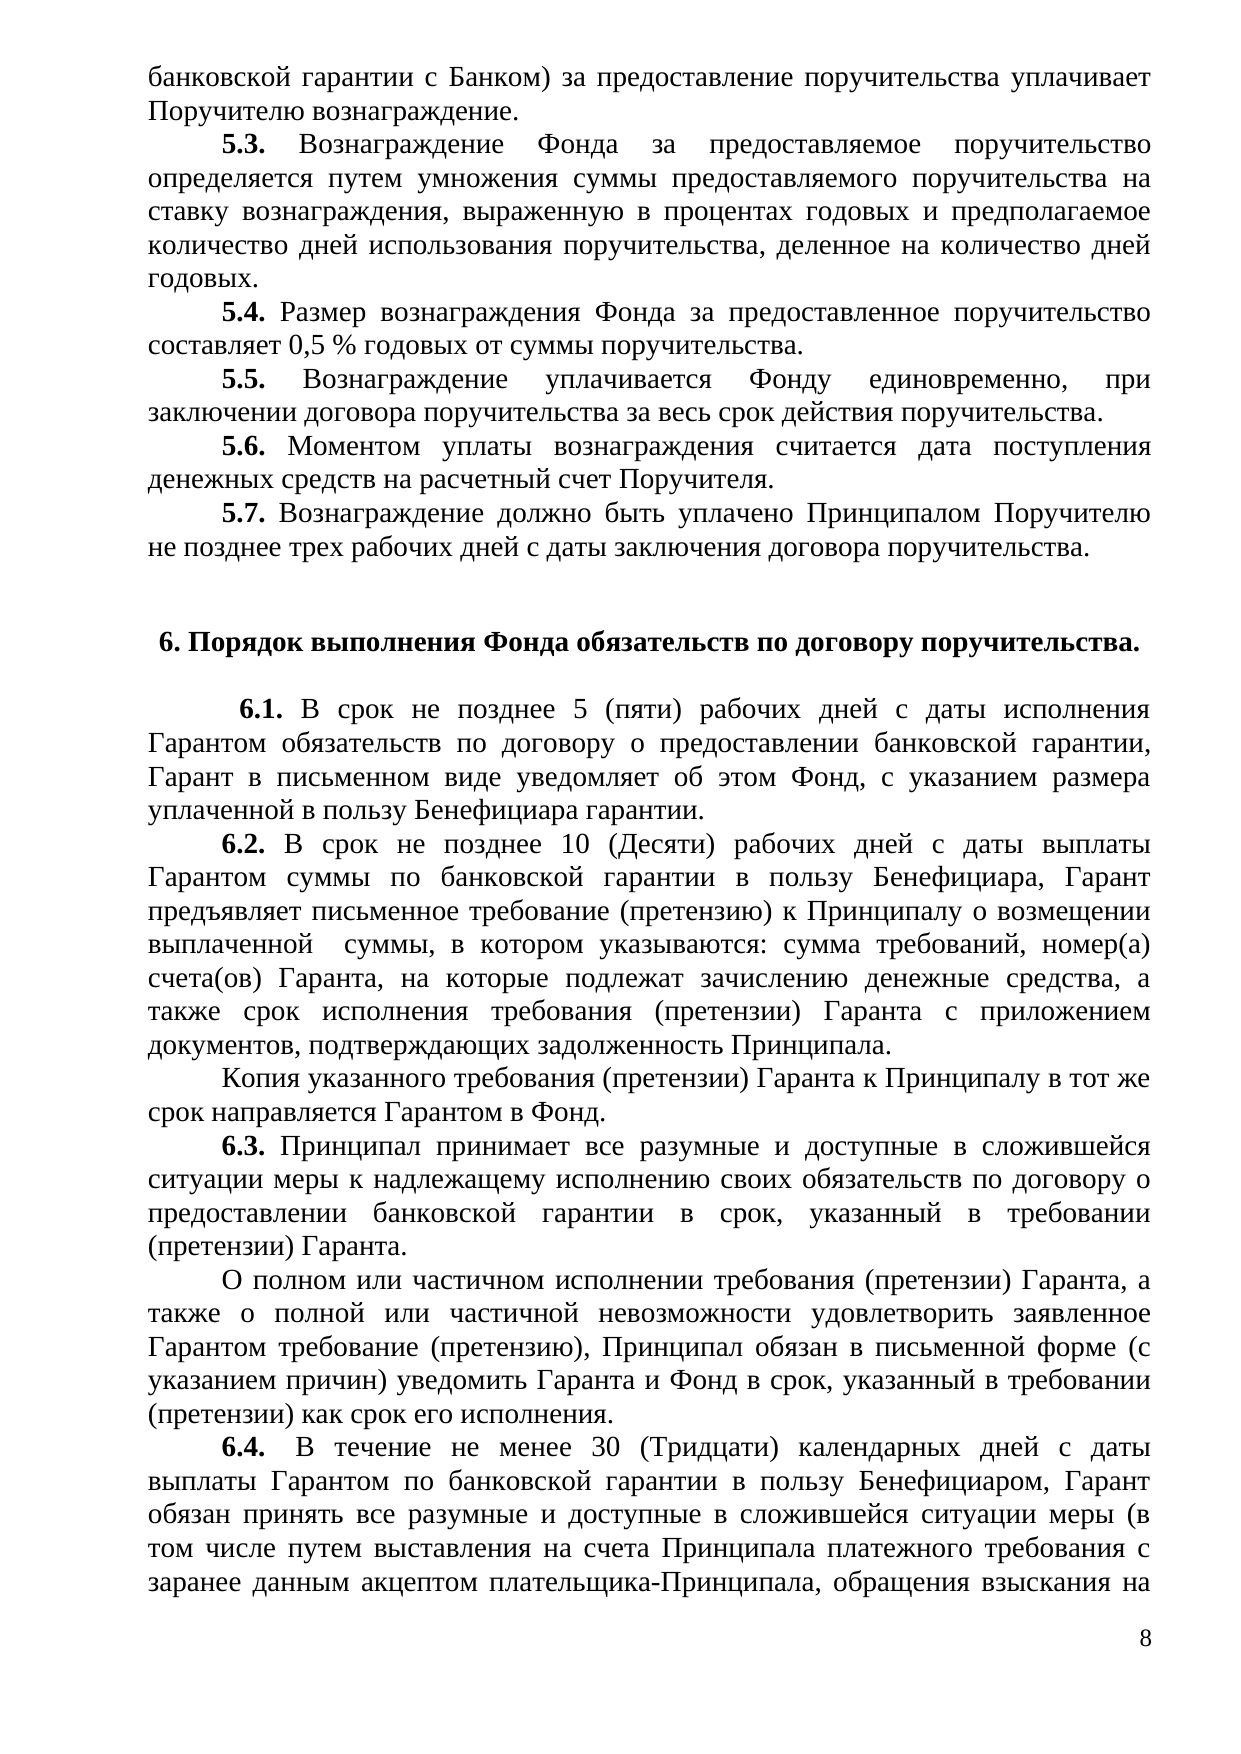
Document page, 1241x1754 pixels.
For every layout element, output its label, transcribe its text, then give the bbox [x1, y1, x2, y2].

text 5.7. Вознаграждение должно быть уплачено Принципалом Поручителю не позднее трех рабочих дней с даты заключения договора поручительства. [148, 495, 1152, 562]
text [148, 59, 1152, 126]
text 6. Порядок выполнения Фонда обязательств по договору поручительства. [148, 624, 1152, 658]
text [148, 1429, 1152, 1597]
text 5.5. Вознаграждение уплачивается Фонду единовременно, при заключении договора поручительства за весь срок действия поручительства. [148, 361, 1152, 428]
text 6.3. Принципал принимает все разумные и доступные в сложившейся ситуации меры к надлежащему исполнению своих обязательств по договору о предоставлении банковской гарантии в срок, указанный в требовании (претензии) Гаранта. [148, 1128, 1152, 1262]
text 6.1. В срок не позднее 5 (пяти) рабочих дней с даты исполнения Гарантом обязательств по договору о предоставлении банковской гарантии, Гарант в письменном виде уведомляет об этом Фонд, с указанием размера уплаченной в пользу Бенефициара гарантии. [148, 692, 1152, 826]
text 5.4. Размер вознаграждения Фонда за предоставленное поручительство составляет 0,5 % годовых от суммы поручительства. [148, 294, 1152, 361]
text 5.6. Моментом уплаты вознаграждения считается дата поступления денежных средств на расчетный счет Поручителя. [148, 428, 1152, 495]
text Копия указанного требования (претензии) Гаранта к Принципалу в тот же срок направляется Гарантом в Фонд. [148, 1061, 1152, 1128]
text 6.2. В срок не позднее 10 (Десяти) рабочих дней с даты выплаты Гарантом суммы по банковской гарантии в пользу Бенефициара, Гарант предъявляет письменное требование (претензию) к Принципалу о возмещении выплаченной суммы, в котором указываются: сумма требований, номер(а) счета(ов) Гаранта, на которые подлежат зачислению денежные средства, а также срок исполнения требования (претензии) Гаранта с приложением документов, подтверждающих задолженность Принципала. [148, 826, 1152, 1061]
text 5.3. Вознаграждение Фонда за предоставляемое поручительство определяется путем умножения суммы предоставляемого поручительства на ставку вознаграждения, выраженную в процентах годовых и предполагаемое количество дней использования поручительства, деленное на количество дней годовых. [148, 126, 1152, 294]
text О полном или частичном исполнении требования (претензии) Гаранта, а также о полной или частичной невозможности удовлетворить заявленное Гарантом требование (претензию), Принципал обязан в письменной форме (с указанием причин) уведомить Гаранта и Фонд в срок, указанный в требовании (претензии) как срок его исполнения. [148, 1262, 1152, 1429]
